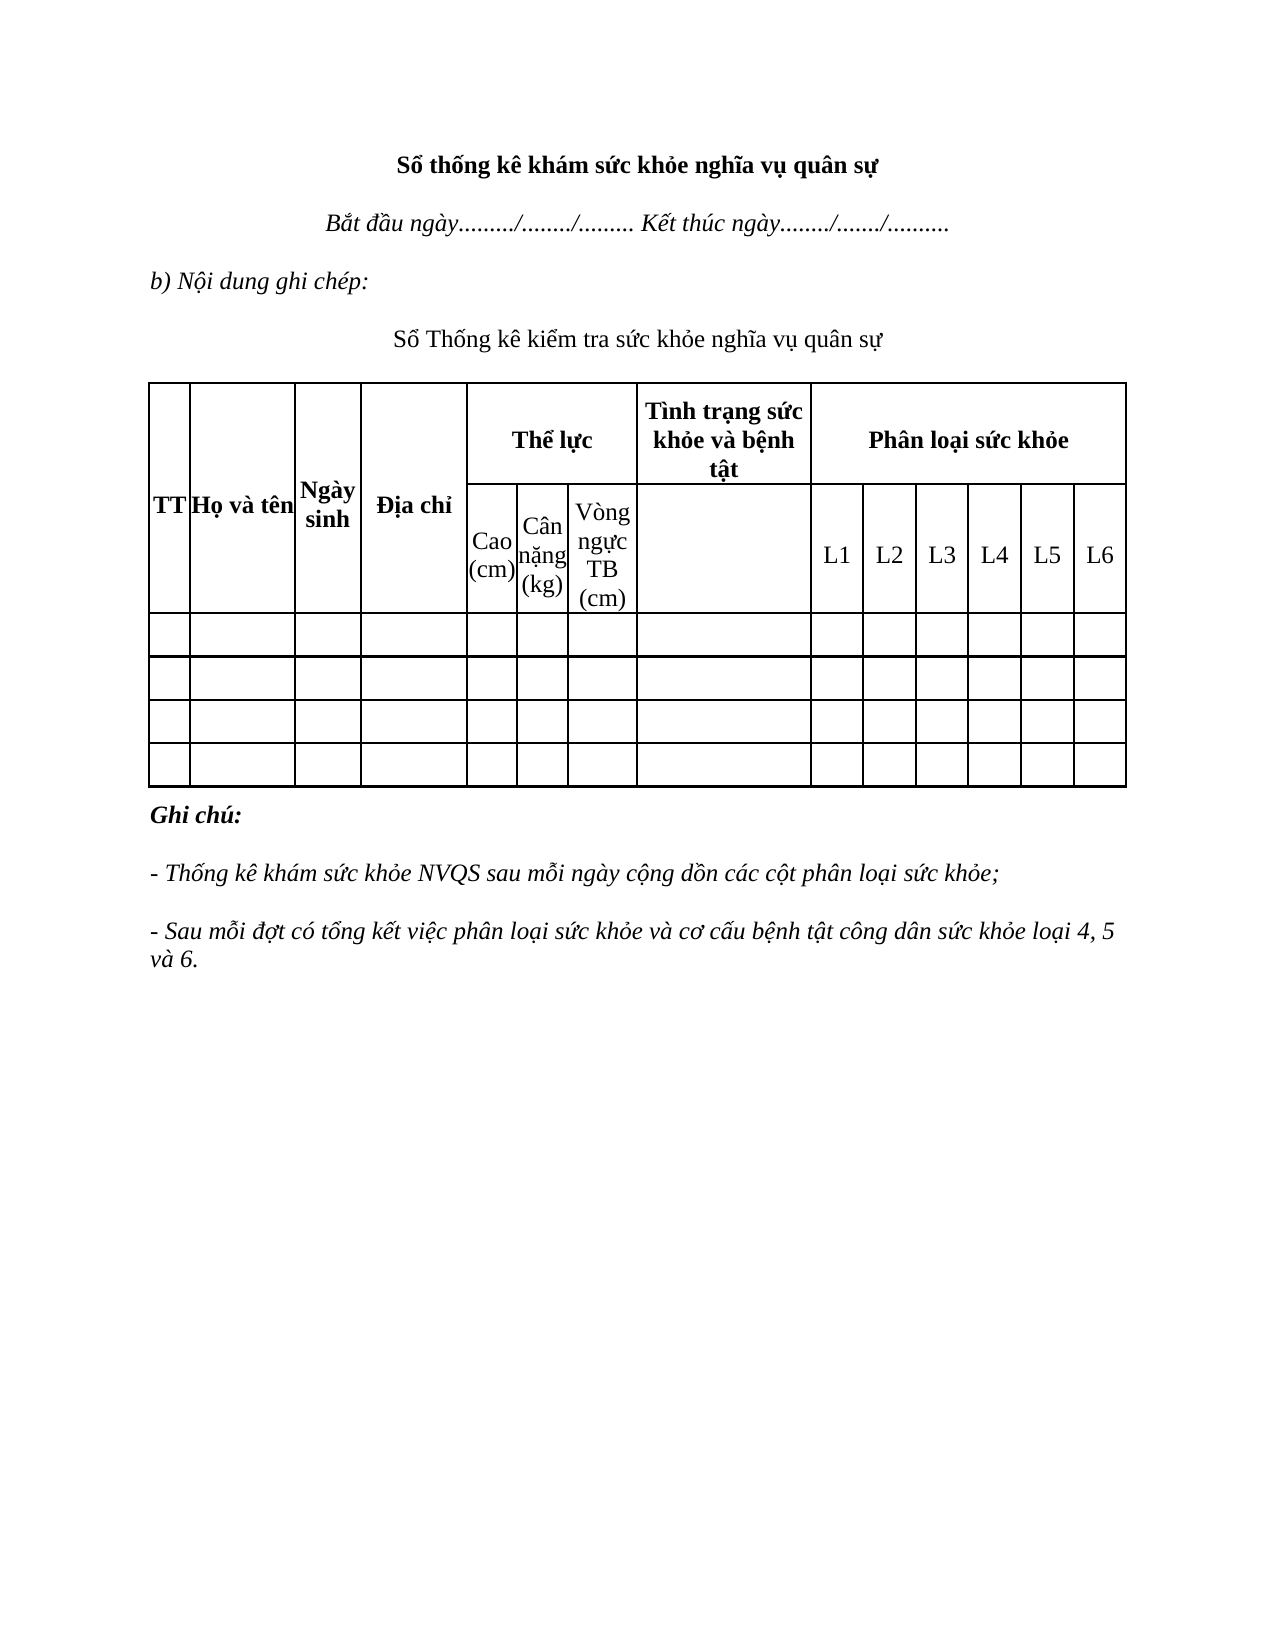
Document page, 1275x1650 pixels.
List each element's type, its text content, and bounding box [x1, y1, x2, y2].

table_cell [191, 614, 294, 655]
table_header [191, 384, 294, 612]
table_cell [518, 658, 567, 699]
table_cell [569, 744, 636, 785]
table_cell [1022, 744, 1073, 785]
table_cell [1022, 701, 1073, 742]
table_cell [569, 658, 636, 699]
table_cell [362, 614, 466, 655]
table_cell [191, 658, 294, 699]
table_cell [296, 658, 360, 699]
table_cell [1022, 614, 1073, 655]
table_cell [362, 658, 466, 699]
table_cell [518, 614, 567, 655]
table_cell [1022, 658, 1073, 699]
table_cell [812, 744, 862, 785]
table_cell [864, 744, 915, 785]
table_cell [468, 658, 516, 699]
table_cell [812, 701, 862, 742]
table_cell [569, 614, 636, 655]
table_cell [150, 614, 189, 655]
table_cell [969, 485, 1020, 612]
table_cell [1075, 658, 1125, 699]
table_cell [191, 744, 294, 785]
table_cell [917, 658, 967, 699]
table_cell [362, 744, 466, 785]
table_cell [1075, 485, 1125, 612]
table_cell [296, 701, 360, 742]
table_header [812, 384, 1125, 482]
text - Sau mỗi đợt có tổng kết việc phân loại sức khỏe và cơ cấu bệnh tật công dân sức khỏe loại 4, 5 và 6. [150, 916, 1125, 973]
text Sổ thống kê khám sức khỏe nghĩa vụ quân sự [150, 150, 1125, 179]
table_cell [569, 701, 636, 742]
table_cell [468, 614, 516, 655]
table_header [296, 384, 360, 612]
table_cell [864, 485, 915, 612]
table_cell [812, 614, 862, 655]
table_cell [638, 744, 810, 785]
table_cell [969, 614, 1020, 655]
text - Thống kê khám sức khỏe NVQS sau mỗi ngày cộng dồn các cột phân loại sức khỏe; [150, 858, 1125, 887]
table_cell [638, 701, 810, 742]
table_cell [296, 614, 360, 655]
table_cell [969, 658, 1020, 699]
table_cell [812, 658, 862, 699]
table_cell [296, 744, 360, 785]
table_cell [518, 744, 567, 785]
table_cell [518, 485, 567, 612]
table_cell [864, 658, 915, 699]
text Ghi chú: [150, 800, 1125, 829]
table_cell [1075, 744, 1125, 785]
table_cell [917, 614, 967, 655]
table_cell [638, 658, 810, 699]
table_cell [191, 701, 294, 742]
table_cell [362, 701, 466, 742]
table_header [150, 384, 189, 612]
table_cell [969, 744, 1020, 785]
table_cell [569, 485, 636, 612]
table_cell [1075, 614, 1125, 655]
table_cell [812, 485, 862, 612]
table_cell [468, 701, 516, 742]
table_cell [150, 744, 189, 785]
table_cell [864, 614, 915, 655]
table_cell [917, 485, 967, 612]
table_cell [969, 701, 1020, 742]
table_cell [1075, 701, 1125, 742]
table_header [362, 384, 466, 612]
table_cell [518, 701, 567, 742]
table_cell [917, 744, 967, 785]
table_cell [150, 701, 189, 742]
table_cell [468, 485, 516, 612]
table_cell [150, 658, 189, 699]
text Sổ Thống kê kiểm tra sức khỏe nghĩa vụ quân sự [150, 324, 1125, 352]
text b) Nội dung ghi chép: [150, 266, 1125, 294]
text Bắt đầu ngày........./......../......... Kết thúc ngày......../......./.......... [150, 208, 1125, 237]
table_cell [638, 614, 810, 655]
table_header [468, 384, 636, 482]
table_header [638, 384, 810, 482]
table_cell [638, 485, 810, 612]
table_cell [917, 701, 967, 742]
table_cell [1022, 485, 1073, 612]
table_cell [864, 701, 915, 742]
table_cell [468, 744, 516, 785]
